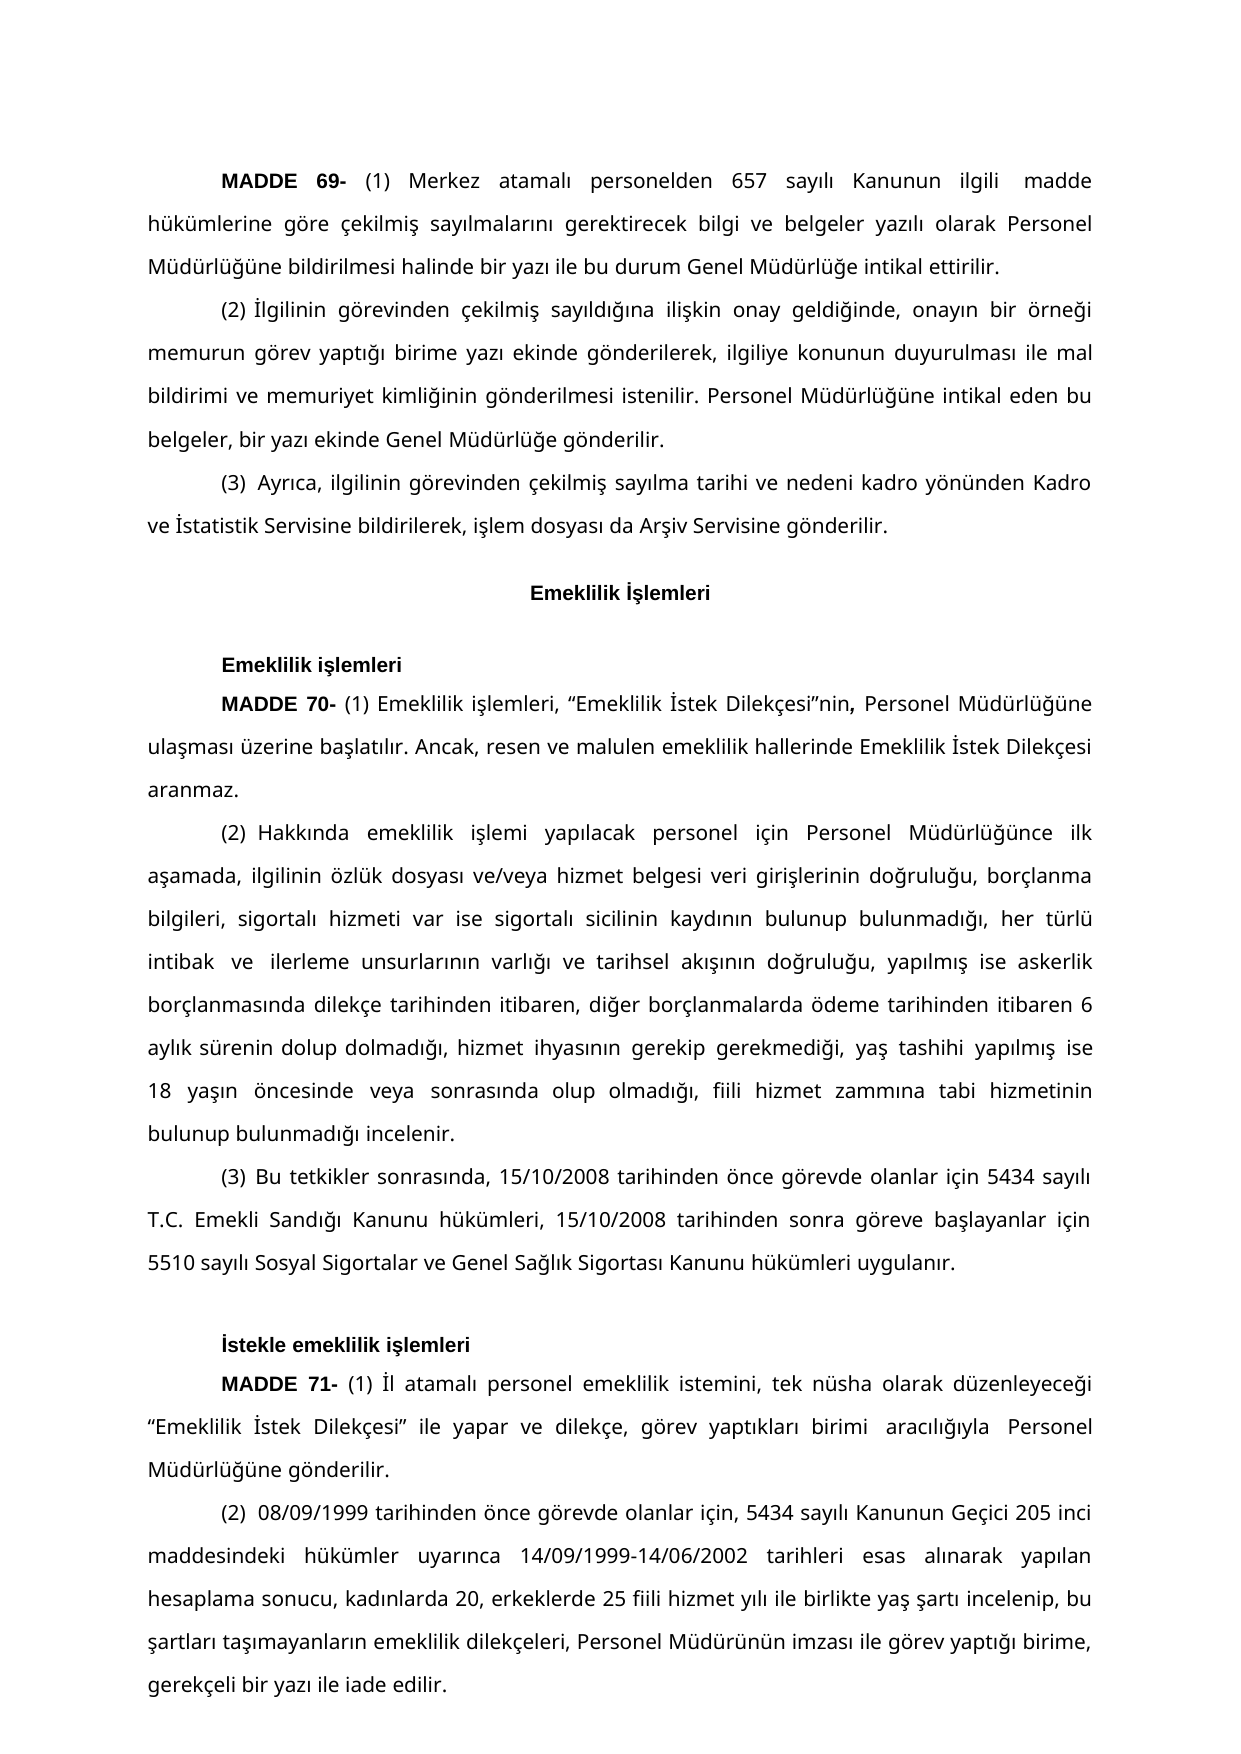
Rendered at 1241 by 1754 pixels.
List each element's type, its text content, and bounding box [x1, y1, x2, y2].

text MADDE 70- (1) Emeklilik işlemleri, “Emeklilik İstek Dilekçesi”nin, Personel Müdürlüğüne ulaşması üzerine başlatılır. Ancak, resen ve malulen emeklilik hallerinde Emeklilik İstek Dilekçesi aranmaz. [147, 689, 1093, 803]
text Emeklilik işlemleri [221, 653, 1105, 677]
list Bu tetkikler sonrasında, 15/10/2008 tarihinden önce görevde olanlar için 5434 sayılı T.C. Emekli Sandığı Kanunu hükümleri, 15/10/2008 tarihinden sonra göreve başlayanlar için 5510 sayılı Sosyal Sigortalar ve Genel Sağlık Sigortası Kanunu hükümleri uygulanır. [147, 1162, 1092, 1277]
text MADDE 71- (1) İl atamalı personel emeklilik istemini, tek nüsha olarak düzenleyeceği “Emeklilik İstek Dilekçesi” ile yapar ve dilekçe, görev yaptıkları birimi aracılığıyla Personel Müdürlüğüne gönderilir. [147, 1369, 1093, 1484]
subtitle Emeklilik İşlemleri [181, 581, 1059, 605]
list Hakkında emeklilik işlemi yapılacak personel için Personel Müdürlüğünce ilk aşamada, ilgilinin özlük dosyası ve/veya hizmet belgesi veri girişlerinin doğruluğu, borçlanma bilgileri, sigortalı hizmeti var ise sigortalı sicilinin kaydının bulunup bulunmadığı, her türlü intibak ve ilerleme unsurlarının varlığı ve tarihsel akışının doğruluğu, yapılmış ise askerlik borçlanmasında dilekçe tarihinden itibaren, diğer borçlanmalarda ödeme tarihinden itibaren 6 aylık sürenin dolup dolmadığı, hizmet ihyasının gerekip gerekmediği, yaş tashihi yapılmış ise 18 yaşın öncesinde veya sonrasında olup olmadığı, fiili hizmet zammına tabi hizmetinin bulunup bulunmadığı incelenir. [147, 818, 1093, 1147]
subtitle İstekle emeklilik işlemleri [221, 1333, 1105, 1357]
text MADDE 69- (1) Merkez atamalı personelden 657 sayılı Kanunun ilgili madde hükümlerine göre çekilmiş sayılmalarını gerektirecek bilgi ve belgeler yazılı olarak Personel Müdürlüğüne bildirilmesi halinde bir yazı ile bu durum Genel Müdürlüğe intikal ettirilir. [147, 166, 1092, 281]
list Ayrıca, ilgilinin görevinden çekilmiş sayılma tarihi ve nedeni kadro yönünden Kadro ve İstatistik Servisine bildirilerek, işlem dosyası da Arşiv Servisine gönderilir. [147, 468, 1092, 539]
list İlgilinin görevinden çekilmiş sayıldığına ilişkin onay geldiğinde, onayın bir örneği memurun görev yaptığı birime yazı ekinde gönderilerek, ilgiliye konunun duyurulması ile mal bildirimi ve memuriyet kimliğinin gönderilmesi istenilir. Personel Müdürlüğüne intikal eden bu belgeler, bir yazı ekinde Genel Müdürlüğe gönderilir. [147, 295, 1093, 453]
list 08/09/1999 tarihinden önce görevde olanlar için, 5434 sayılı Kanunun Geçici 205 inci maddesindeki hükümler uyarınca 14/09/1999-14/06/2002 tarihleri esas alınarak yapılan hesaplama sonucu, kadınlarda 20, erkeklerde 25 fiili hizmet yılı ile birlikte yaş şartı incelenip, bu şartları taşımayanların emeklilik dilekçeleri, Personel Müdürünün imzası ile görev yaptığı birime, gerekçeli bir yazı ile iade edilir. [147, 1498, 1093, 1698]
